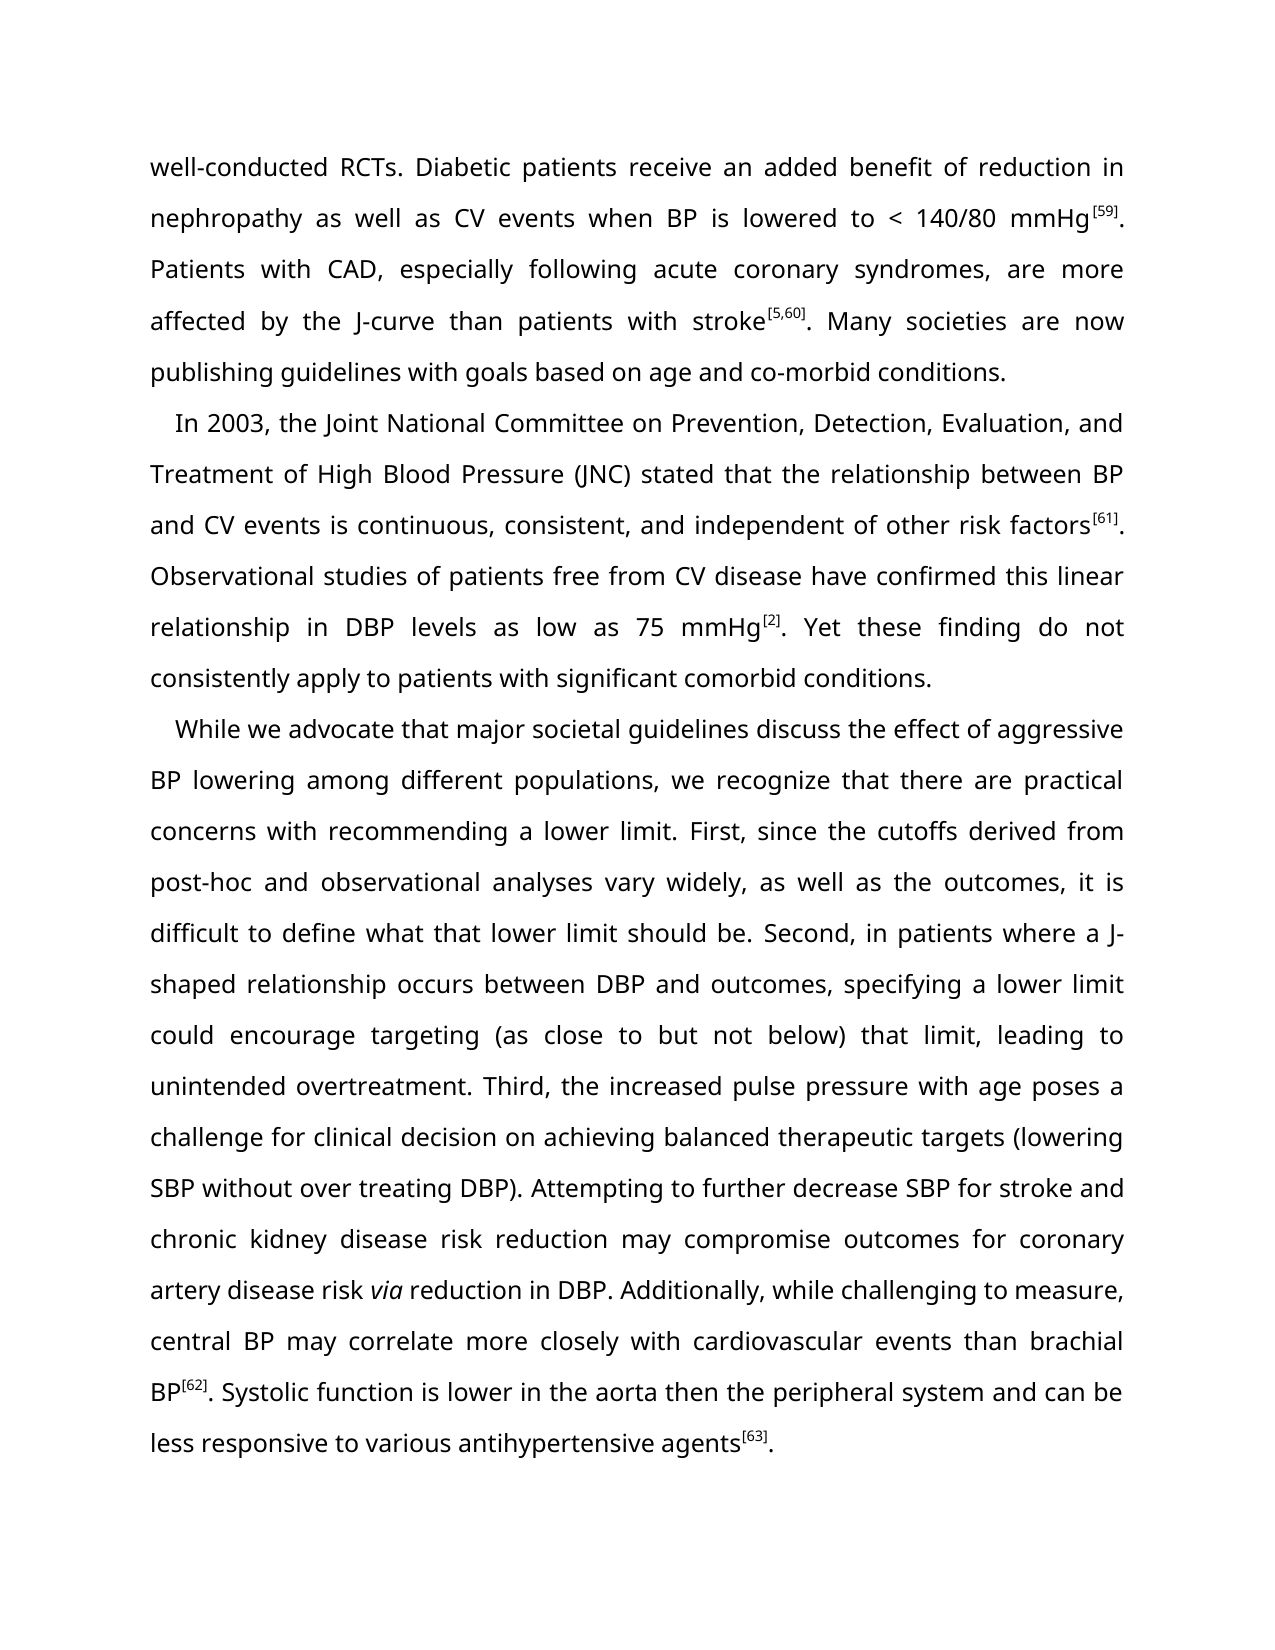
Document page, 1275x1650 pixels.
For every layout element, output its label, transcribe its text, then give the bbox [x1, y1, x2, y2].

text While we advocate that major societal guidelines discuss the effect of aggressive BP lowering among different populations, we recognize that there are practical concerns with recommending a lower limit. First, since the cutoffs derived from post-hoc and observational analyses vary widely, as well as the outcomes, it is difficult to define what that lower limit should be. Second, in patients where a J-shaped relationship occurs between DBP and outcomes, specifying a lower limit could encourage targeting (as close to but not below) that limit, leading to unintended overtreatment. Third, the increased pulse pressure with age poses a challenge for clinical decision on achieving balanced therapeutic targets (lowering SBP without over treating DBP). Attempting to further decrease SBP for stroke and chronic kidney disease risk reduction may compromise outcomes for coronary artery disease risk via reduction in DBP. Additionally, while challenging to measure, central BP may correlate more closely with cardiovascular events than brachial BP[62]. Systolic function is lower in the aorta then the peripheral system and can be less responsive to various antihypertensive agents[63]. [150, 711, 1125, 1460]
text In 2003, the Joint National Committee on Prevention, Detection, Evaluation, and Treatment of High Blood Pressure (JNC) stated that the relationship between BP and CV events is continuous, consistent, and independent of other risk factors[61]. Observational studies of patients free from CV disease have confirmed this linear relationship in DBP levels as low as 75 mmHg[2]. Yet these finding do not consistently apply to patients with significant comorbid conditions. [150, 405, 1125, 694]
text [150, 150, 1125, 388]
